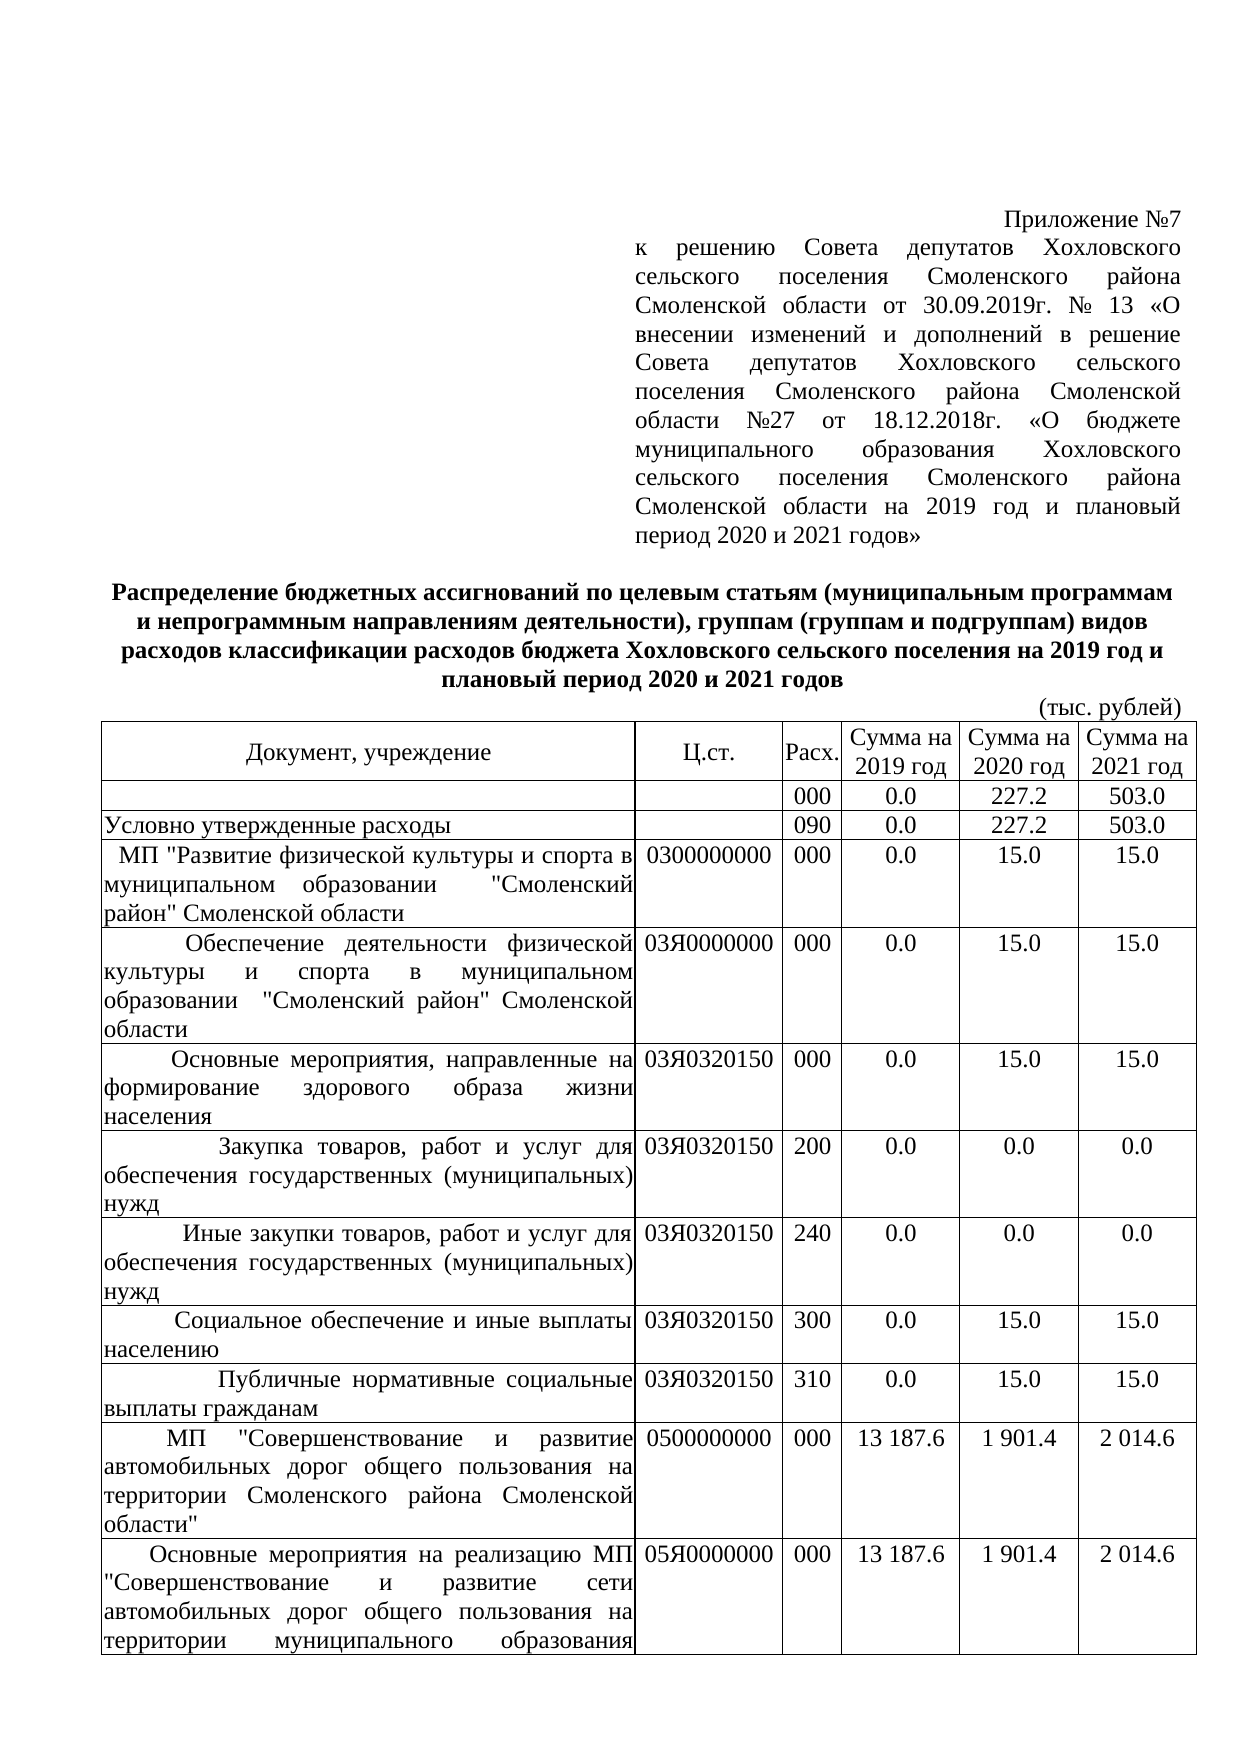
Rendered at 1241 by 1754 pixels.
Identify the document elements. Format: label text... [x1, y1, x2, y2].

table_cell Закупка товаров, работ и услуг для обеспечения государственных (муниципальных) нужд [102, 1131, 634, 1217]
table_cell 2 014.6 [1079, 1423, 1196, 1538]
table_cell 503.0 [1079, 811, 1196, 839]
table_cell Основные мероприятия, направленные на формирование здорового образа жизни населения [102, 1044, 634, 1130]
table_cell 090 [783, 811, 841, 839]
table_cell 227.2 [960, 781, 1078, 809]
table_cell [102, 1539, 634, 1654]
table_cell Обеспечение деятельности физической культуры и спорта в муниципальном образовании "Смоленский район" Смоленской области [102, 928, 634, 1043]
table_header Сумма на 2019 год [842, 722, 959, 780]
table_cell 240 [783, 1218, 841, 1304]
table_cell 200 [783, 1131, 841, 1217]
table_header Сумма на 2021 год [1079, 722, 1196, 780]
table_cell 15.0 [1079, 1044, 1196, 1130]
table_cell Условно утвержденные расходы [102, 811, 634, 839]
table_cell 2 014.6 [1079, 1539, 1196, 1654]
table_cell 000 [783, 928, 841, 1043]
table_cell 15.0 [960, 928, 1078, 1043]
table_cell [102, 781, 634, 809]
text (тыс. рублей) [103, 692, 1181, 721]
table_cell 0300000000 [636, 840, 782, 927]
table_cell 13 187.6 [842, 1539, 959, 1654]
table_cell 15.0 [960, 1306, 1078, 1363]
table_cell 03Я0320150 [636, 1131, 782, 1217]
table_cell 000 [783, 1423, 841, 1538]
table_cell 0.0 [842, 1131, 959, 1217]
table_cell 503.0 [1079, 781, 1196, 809]
table_cell 0.0 [1079, 1131, 1196, 1217]
table_cell 000 [783, 781, 841, 809]
table_cell 03Я0320150 [636, 1218, 782, 1304]
table_cell 0.0 [960, 1218, 1078, 1304]
table_cell 0.0 [842, 1306, 959, 1363]
table_cell 0.0 [842, 781, 959, 809]
table_cell 227.2 [960, 811, 1078, 839]
table_cell 000 [783, 840, 841, 927]
table_cell 1 901.4 [960, 1423, 1078, 1538]
table_cell 0.0 [842, 928, 959, 1043]
table_cell 0.0 [842, 840, 959, 927]
table_cell 310 [783, 1364, 841, 1422]
table_cell 0.0 [842, 1364, 959, 1422]
table_cell 15.0 [960, 840, 1078, 927]
table_cell 000 [783, 1539, 841, 1654]
table_cell 15.0 [960, 1044, 1078, 1130]
table_header Документ, учреждение [102, 722, 634, 780]
table_header Ц.ст. [636, 722, 782, 780]
text к решению Совета депутатов Хохловского сельского поселения Смоленского района Смоленской области от 30.09.2019г. № 13 «О внесении изменений и дополнений в решение Совета депутатов Хохловского сельского поселения Смоленского района Смоленской области №27 от 18.12.2018г. «О бюджете муниципального образования Хохловского сельского поселения Смоленского района Смоленской области на 2019 год и плановый период 2020 и 2021 годов» [635, 232, 1181, 549]
table_cell 0500000000 [636, 1423, 782, 1538]
table_cell 0.0 [960, 1131, 1078, 1217]
table_cell 03Я0320150 [636, 1044, 782, 1130]
table_cell 0.0 [1079, 1218, 1196, 1304]
table_cell 000 [783, 1044, 841, 1130]
table_cell 0.0 [842, 1044, 959, 1130]
table_cell 03Я0000000 [636, 928, 782, 1043]
table_cell [636, 811, 782, 839]
table_cell 15.0 [960, 1364, 1078, 1422]
table_cell Публичные нормативные социальные выплаты гражданам [102, 1364, 634, 1422]
table_cell 0.0 [842, 811, 959, 839]
table_cell 15.0 [1079, 1306, 1196, 1363]
table_cell 05Я0000000 [636, 1539, 782, 1654]
table_header Расх. [783, 722, 841, 780]
text Приложение №7 [103, 204, 1181, 232]
table_cell 1 901.4 [960, 1539, 1078, 1654]
table_cell Социальное обеспечение и иные выплаты населению [102, 1306, 634, 1363]
text Распределение бюджетных ассигнований по целевым статьям (муниципальным программам и непрограммным направлениям деятельности), группам (группам и подгруппам) видов расходов классификации расходов бюджета Хохловского сельского поселения на 2019 год и плановый период 2020 и 2021 годов [103, 577, 1181, 692]
table_cell 13 187.6 [842, 1423, 959, 1538]
table_cell МП "Развитие физической культуры и спорта в муниципальном образовании "Смоленский район" Смоленской области [102, 840, 634, 927]
table_cell 0.0 [842, 1218, 959, 1304]
table_cell 03Я0320150 [636, 1364, 782, 1422]
table_cell 300 [783, 1306, 841, 1363]
table_header Сумма на 2020 год [960, 722, 1078, 780]
table_cell Иные закупки товаров, работ и услуг для обеспечения государственных (муниципальных) нужд [102, 1218, 634, 1304]
table_cell 15.0 [1079, 840, 1196, 927]
table_cell 03Я0320150 [636, 1306, 782, 1363]
table_cell МП "Совершенствование и развитие автомобильных дорог общего пользования на территории Смоленского района Смоленской области" [102, 1423, 634, 1538]
table_cell 15.0 [1079, 928, 1196, 1043]
table_cell [636, 781, 782, 809]
table_cell 15.0 [1079, 1364, 1196, 1422]
